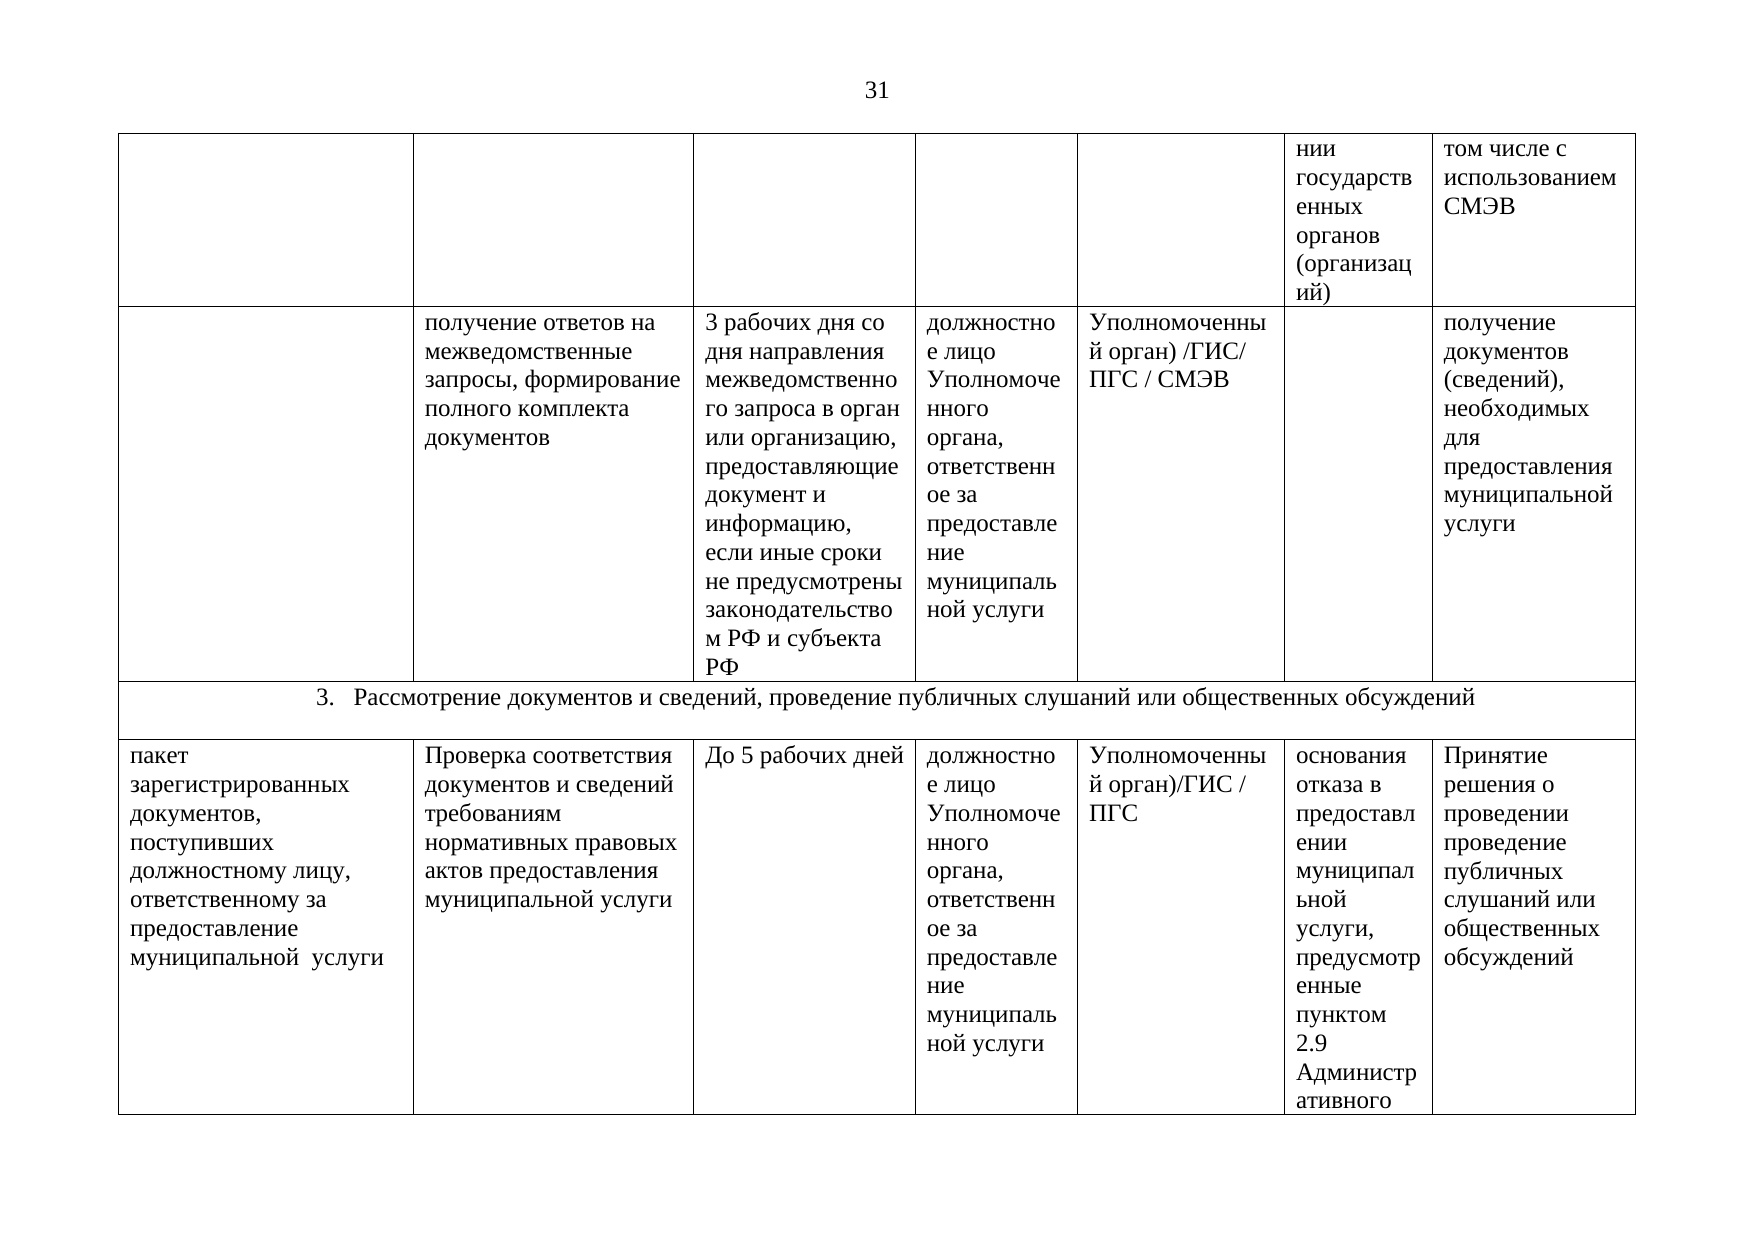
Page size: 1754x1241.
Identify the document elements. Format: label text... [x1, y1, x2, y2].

table_cell получение ответов на межведомственные запросы, формирование полного комплекта документов [414, 307, 693, 681]
table_cell должностное лицо Уполномоченного органа, ответственное за предоставление муниципальной услуги [916, 307, 1077, 681]
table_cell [916, 134, 1077, 306]
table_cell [119, 134, 413, 306]
table_cell 3 рабочих дня со дня направления межведомственного запроса в орган или организацию, предоставляющие документ и информацию, если иные сроки не предусмотрены законодательством РФ и субъекта РФ [694, 307, 915, 681]
table_cell Рассмотрение документов и сведений, проведение публичных слушаний или общественных обсуждений [119, 682, 1635, 739]
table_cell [694, 134, 915, 306]
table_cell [414, 740, 693, 1114]
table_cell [1078, 740, 1284, 1114]
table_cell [1285, 134, 1432, 306]
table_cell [119, 740, 413, 1114]
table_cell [1078, 134, 1284, 306]
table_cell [1433, 134, 1635, 306]
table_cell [916, 740, 1077, 1114]
table_cell [119, 307, 413, 681]
table_cell [1285, 307, 1432, 681]
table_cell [1433, 740, 1635, 1114]
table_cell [1285, 740, 1432, 1114]
table_cell получение документов (сведений), необходимых для предоставления муниципальной услуги [1433, 307, 1635, 681]
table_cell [414, 134, 693, 306]
table_cell Уполномоченный орган) /ГИС/ ПГС / СМЭВ [1078, 307, 1284, 681]
table_cell До 5 рабочих дней [694, 740, 915, 1114]
